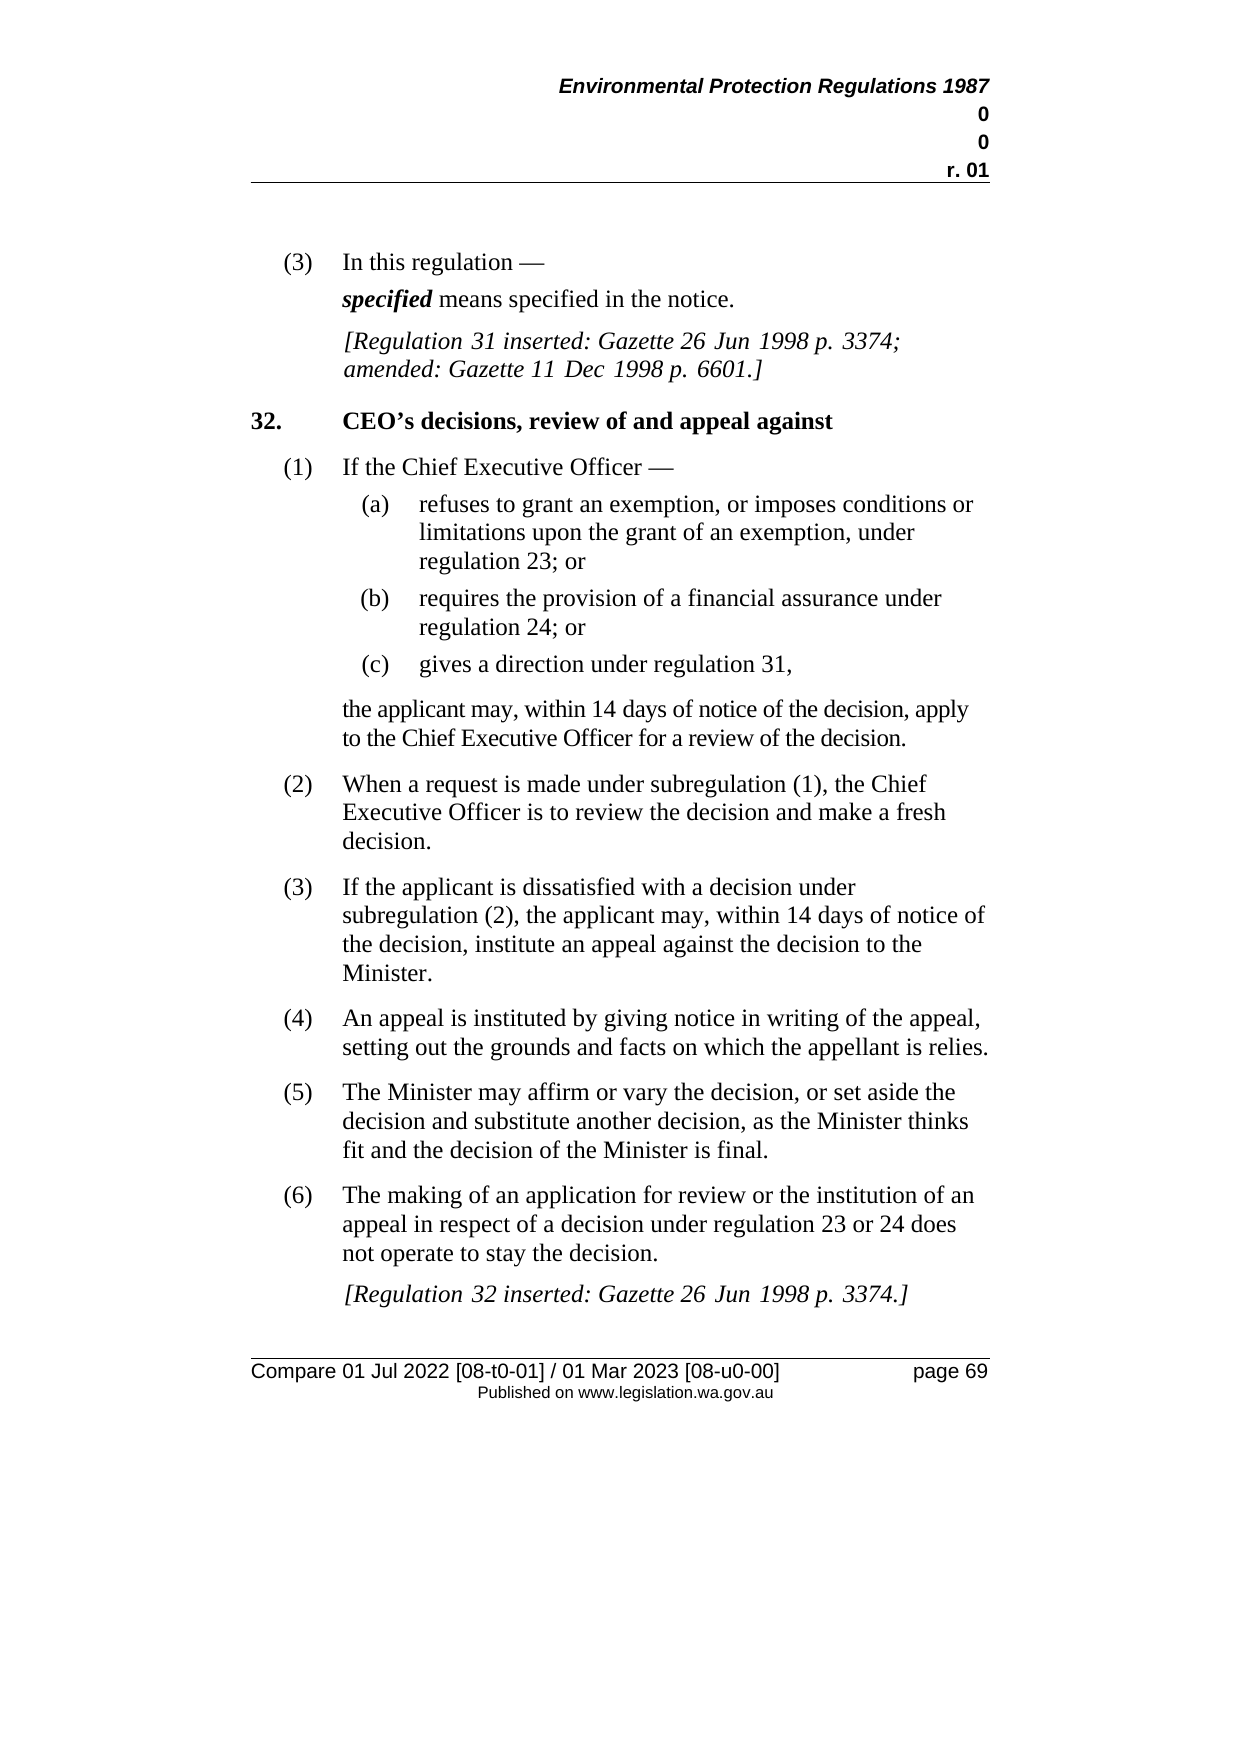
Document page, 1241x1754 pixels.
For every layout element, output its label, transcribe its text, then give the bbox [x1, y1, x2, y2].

text (3) If the applicant is dissatisfied with a decision under subregulation (2), the applicant may, within 14 days of notice of the decision, institute an appeal against the decision to the Minister. [251, 872, 990, 987]
text specified means specified in the notice. [251, 284, 990, 313]
text [Regulation 31 inserted: Gazette 26 Jun 1998 p. 3374; amended: Gazette 11 Dec 1998 p. 6601.] [251, 326, 990, 383]
text (5) The Minister may affirm or vary the decision, or set aside the decision and substitute another decision, as the Minister thinks fit and the decision of the Minister is final. [251, 1077, 990, 1164]
text (1) If the Chief Executive Officer — [251, 452, 990, 480]
subtitle 32. CEO’s decisions, review of and appeal against [251, 406, 990, 435]
text (b) requires the provision of a financial assurance under regulation 24; or [251, 583, 990, 641]
text (2) When a request is made under subregulation (1), the Chief Executive Officer is to review the decision and make a fresh decision. [251, 769, 990, 855]
text (4) An appeal is instituted by giving notice in writing of the appeal, setting out the grounds and facts on which the appellant is relies. [251, 1003, 990, 1061]
text (6) The making of an application for review or the institution of an appeal in respect of a decision under regulation 23 or 24 does not operate to stay the decision. [251, 1180, 990, 1267]
text (3) In this regulation — [251, 247, 990, 276]
text (a) refuses to grant an exemption, or imposes conditions or limitations upon the grant of an exemption, under regulation 23; or [251, 489, 990, 575]
text [Regulation 32 inserted: Gazette 26 Jun 1998 p. 3374.] [251, 1279, 990, 1308]
text (c) gives a direction under regulation 31, [251, 649, 990, 678]
text the applicant may, within 14 days of notice of the decision, apply to the Chief Executive Officer for a review of the decision. [251, 694, 990, 752]
